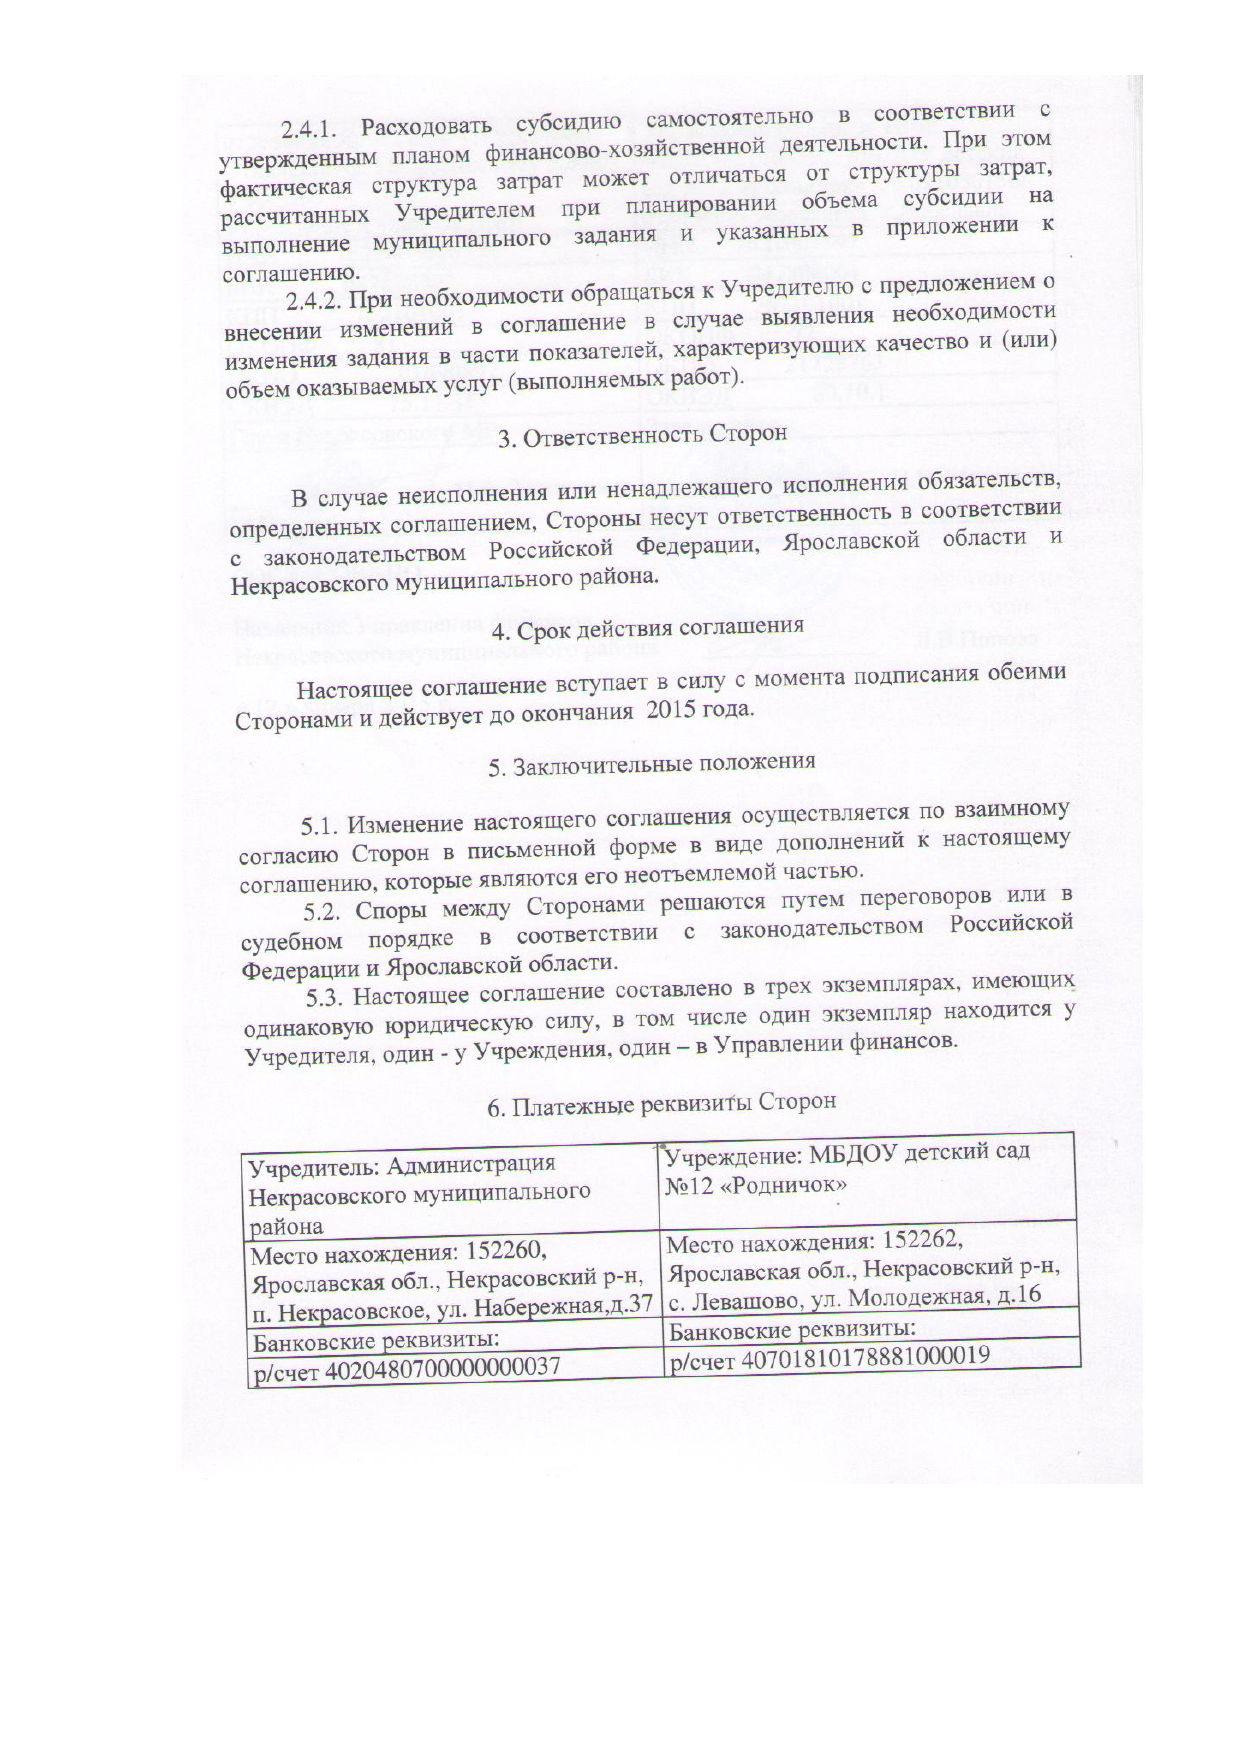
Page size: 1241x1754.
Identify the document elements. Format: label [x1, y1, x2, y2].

picture [181, 75, 1149, 1489]
